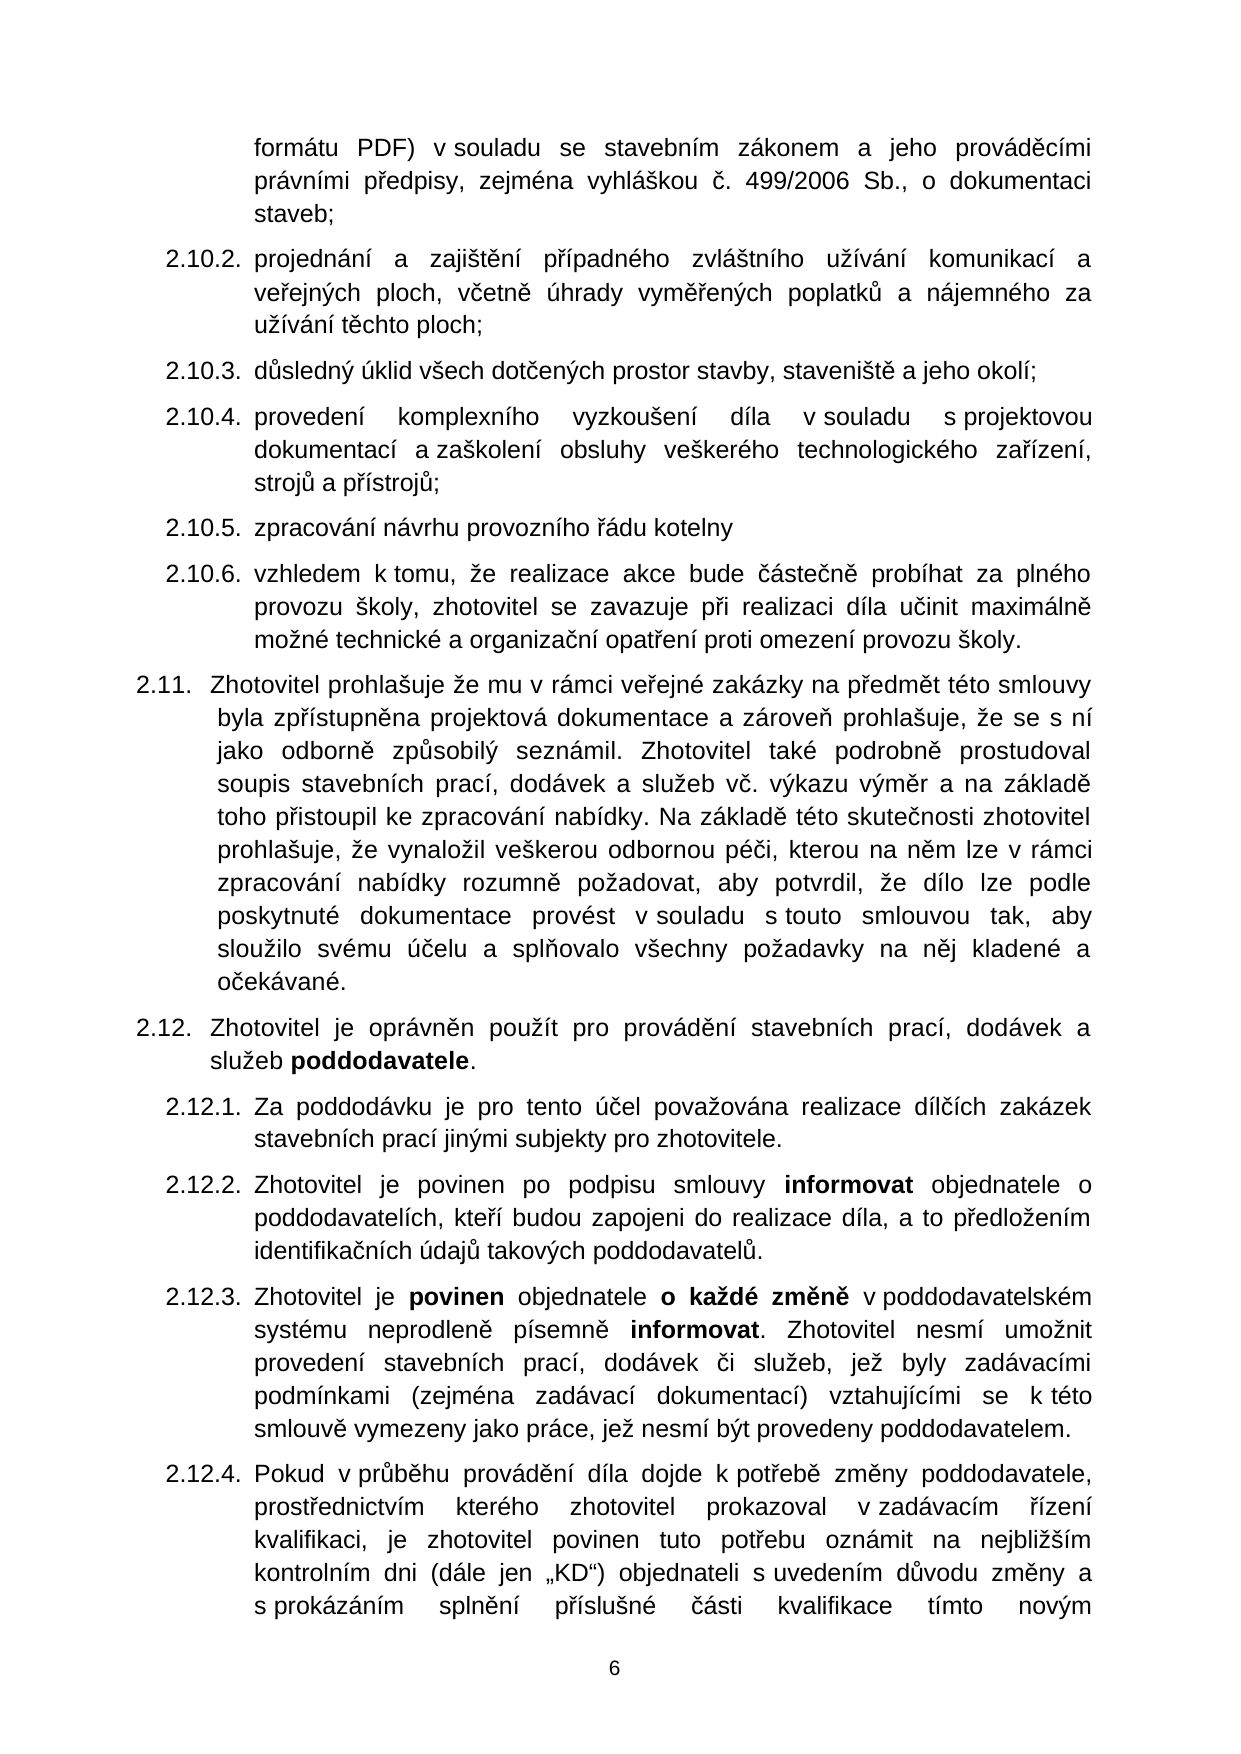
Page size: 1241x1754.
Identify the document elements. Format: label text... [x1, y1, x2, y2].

subtitle zpracování návrhu provozního řádu kotelny [165, 513, 1092, 542]
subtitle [165, 1459, 1092, 1620]
list Zhotovitel prohlašuje že mu v rámci veřejné zakázky na předmět této smlouvy byla zpřístupněna projektová dokumentace a zároveň prohlašuje, že se s ní jako odborně způsobilý seznámil. Zhotovitel také podrobně prostudoval soupis stavebních prací, dodávek a služeb vč. výkazu výměr a na základě toho přistoupil ke zpracování nabídky. Na základě této skutečnosti zhotovitel prohlašuje, že vynaložil veškerou odbornou péči, kterou na něm lze v rámci zpracování nabídky rozumně požadovat, aby potvrdil, že dílo lze podle poskytnuté dokumentace provést v souladu s touto smlouvou tak, aby sloužilo svému účelu a splňovalo všechny požadavky na něj kladené a očekávané. [136, 670, 1092, 996]
subtitle provedení komplexního vyzkoušení díla v souladu s projektovou dokumentací a zaškolení obsluhy veškerého technologického zařízení, strojů a přístrojů; [165, 402, 1092, 496]
list Zhotovitel je oprávněn použít pro provádění stavebních prací, dodávek a služeb poddodavatele. [136, 1013, 1092, 1075]
subtitle Zhotovitel je povinen objednatele o každé změně v poddodavatelském systému neprodleně písemně informovat. Zhotovitel nesmí umožnit provedení stavebních prací, dodávek či služeb, jež byly zadávacími podmínkami (zejména zadávací dokumentací) vztahujícími se k této smlouvě vymezeny jako práce, jež nesmí být provedeny poddodavatelem. [165, 1282, 1092, 1442]
subtitle projednání a zajištění případného zvláštního užívání komunikací a veřejných ploch, včetně úhrady vyměřených poplatků a nájemného za užívání těchto ploch; [165, 244, 1092, 339]
subtitle Za poddodávku je pro tento účel považována realizace dílčích zakázek stavebních prací jinými subjekty pro zhotovitele. [165, 1091, 1092, 1153]
subtitle důsledný úklid všech dotčených prostor stavby, staveniště a jeho okolí; [165, 356, 1092, 385]
subtitle Zhotovitel je povinen po podpisu smlouvy informovat objednatele o poddodavatelích, kteří budou zapojeni do realizace díla, a to předložením identifikačních údajů takových poddodavatelů. [165, 1170, 1092, 1265]
subtitle vzhledem k tomu, že realizace akce bude částečně probíhat za plného provozu školy, zhotovitel se zavazuje při realizaci díla učinit maximálně možné technické a organizační opatření proti omezení provozu školy. [165, 559, 1092, 653]
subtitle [165, 133, 1092, 228]
